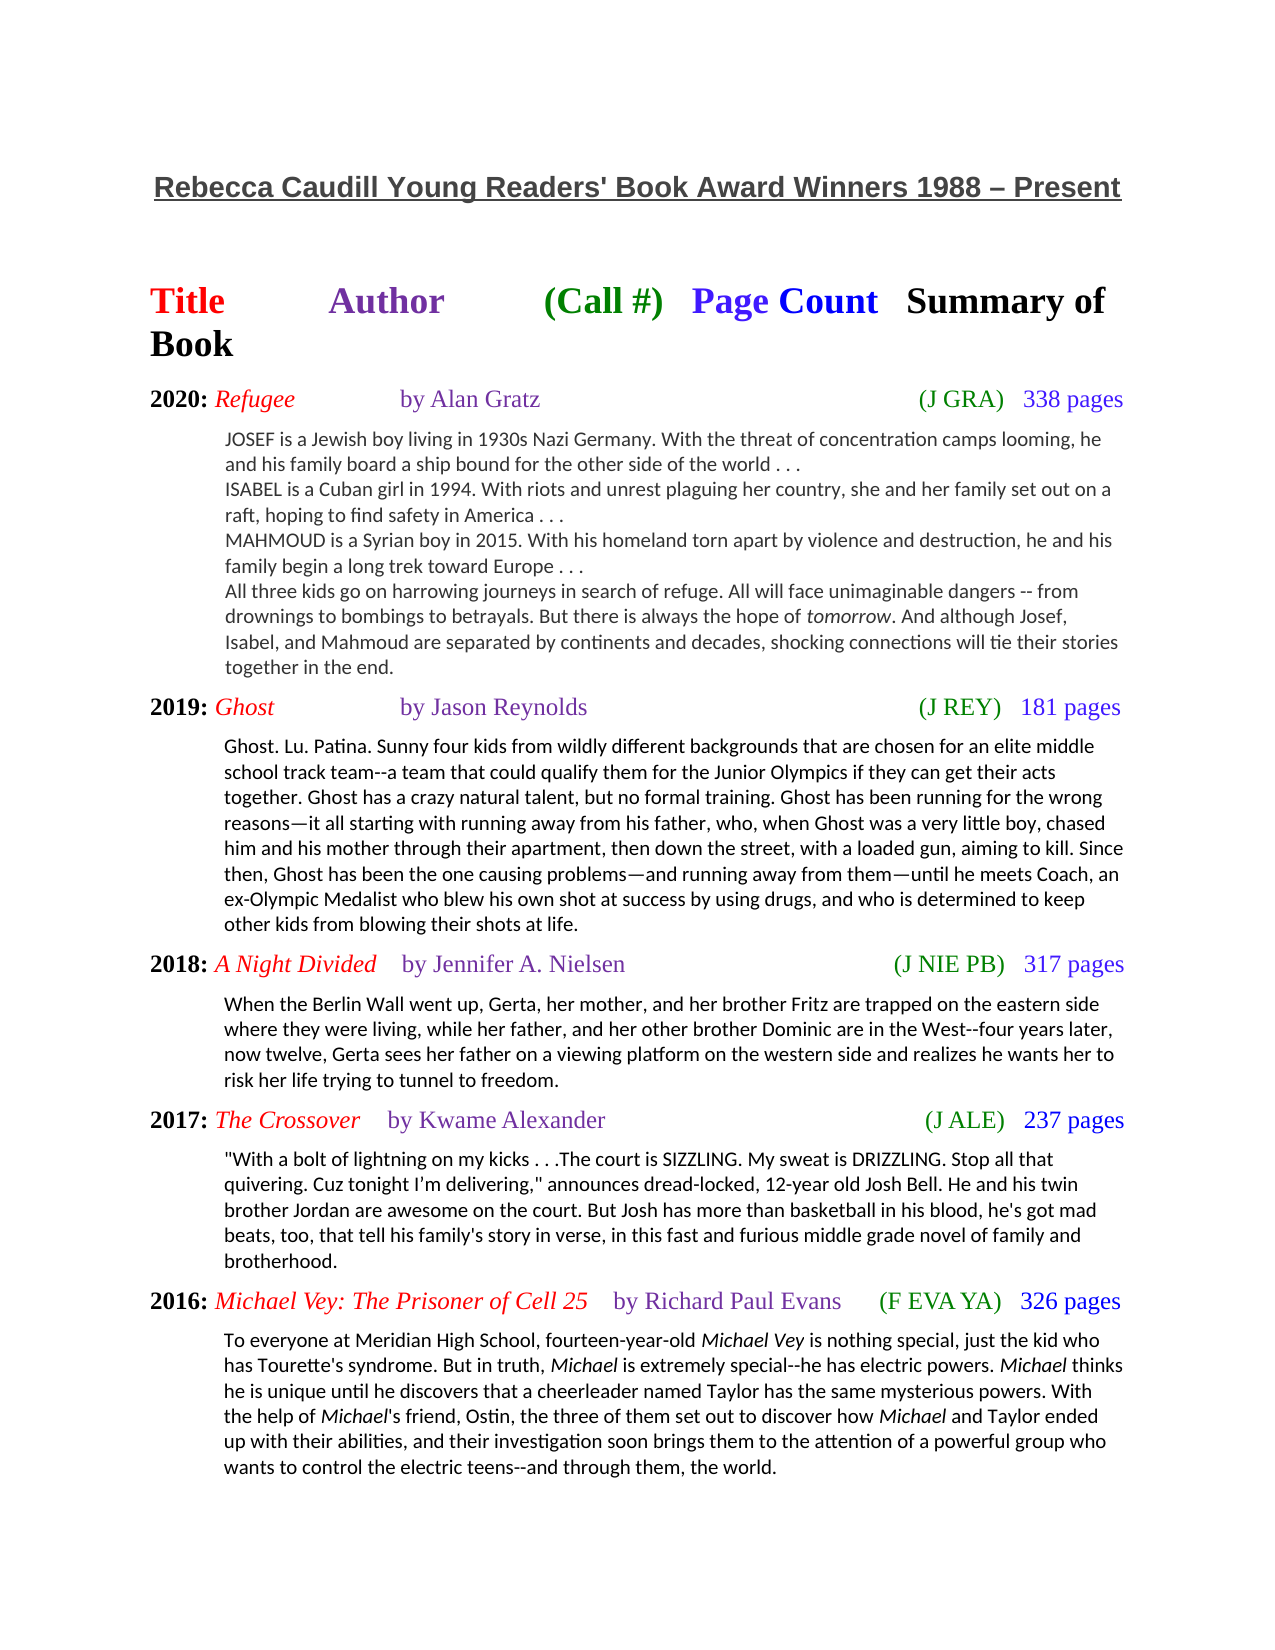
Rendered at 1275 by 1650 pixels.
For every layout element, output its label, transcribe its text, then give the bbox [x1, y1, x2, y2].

text JOSEF is a Jewish boy living in 1930s Nazi Germany. With the threat of concentration camps looming, he and his family board a ship bound for the other side of the world . . . ISABEL is a Cuban girl in 1994. With riots and unrest plaguing her country, she and her family set out on a raft, hoping to find safety in America . . . MAHMOUD is a Syrian boy in 2015. With his homeland torn apart by violence and destruction, he and his family begin a long trek toward Europe . . . All three kids go on harrowing journeys in search of refuge. All will face unimaginable dangers -- from drownings to bombings to betrayals. But there is always the hope of tomorrow. And although Josef, Isabel, and Mahmoud are separated by continents and decades, shocking connections will tie their stories together in the end. [225, 426, 1125, 680]
text 2020: Refugee by Alan Gratz (J GRA) 338 pages [150, 384, 1125, 413]
text To everyone at Meridian High School, fourteen-year-old Michael Vey is nothing special, just the kid who has Tourette's syndrome. But in truth, Michael is extremely special--he has electric powers. Michael thinks he is unique until he discovers that a cheerleader named Taylor has the same mysterious powers. With the help of Michael's friend, Ostin, the three of them set out to discover how Michael and Taylor ended up with their abilities, and their investigation soon brings them to the attention of a powerful group who wants to control the electric teens--and through them, the world. [224, 1327, 1125, 1479]
text Ghost. Lu. Patina. Sunny four kids from wildly different backgrounds that are chosen for an elite middle school track team--a team that could qualify them for the Junior Olympics if they can get their acts together. Ghost has a crazy natural talent, but no formal training. Ghost has been running for the wrong reasons—it all starting with running away from his father, who, when Ghost was a very little boy, chased him and his mother through their apartment, then down the street, with a loaded gun, aiming to kill. Since then, Ghost has been the one causing problems—and running away from them—until he meets Coach, an ex-Olympic Medalist who blew his own shot at success by using drugs, and who is determined to keep other kids from blowing their shots at life. [224, 734, 1125, 937]
text 2019: Ghost by Jason Reynolds (J REY) 181 pages [150, 692, 1125, 721]
text 2016: Michael Vey: The Prisoner of Cell 25 by Richard Paul Evans (F EVA YA) 326 pages [150, 1286, 1125, 1314]
text Title Author (Call #) Page Count Summary of Book [150, 278, 1125, 364]
text "With a bolt of lightning on my kicks . . .The court is SIZZLING. My sweat is DRIZZLING. Stop all that quivering. Cuz tonight I’m delivering," announces dread-locked, 12-year old Josh Bell. He and his twin brother Jordan are awesome on the court. But Josh has more than basketball in his blood, he's got mad beats, too, that tell his family's story in verse, in this fast and furious middle grade novel of family and brotherhood. [224, 1146, 1125, 1273]
text 2017: The Crossover by Kwame Alexander (J ALE) 237 pages [150, 1105, 1125, 1134]
text 2018: A Night Divided by Jennifer A. Nielsen (J NIE PB) 317 pages [150, 949, 1125, 978]
text Rebecca Caudill Young Readers' Book Award Winners 1988 – Present [150, 170, 1125, 204]
text When the Berlin Wall went up, Gerta, her mother, and her brother Fritz are trapped on the eastern side where they were living, while her father, and her other brother Dominic are in the West--four years later, now twelve, Gerta sees her father on a viewing platform on the western side and realizes he wants her to risk her life trying to tunnel to freedom. [559, 991, 1125, 1092]
